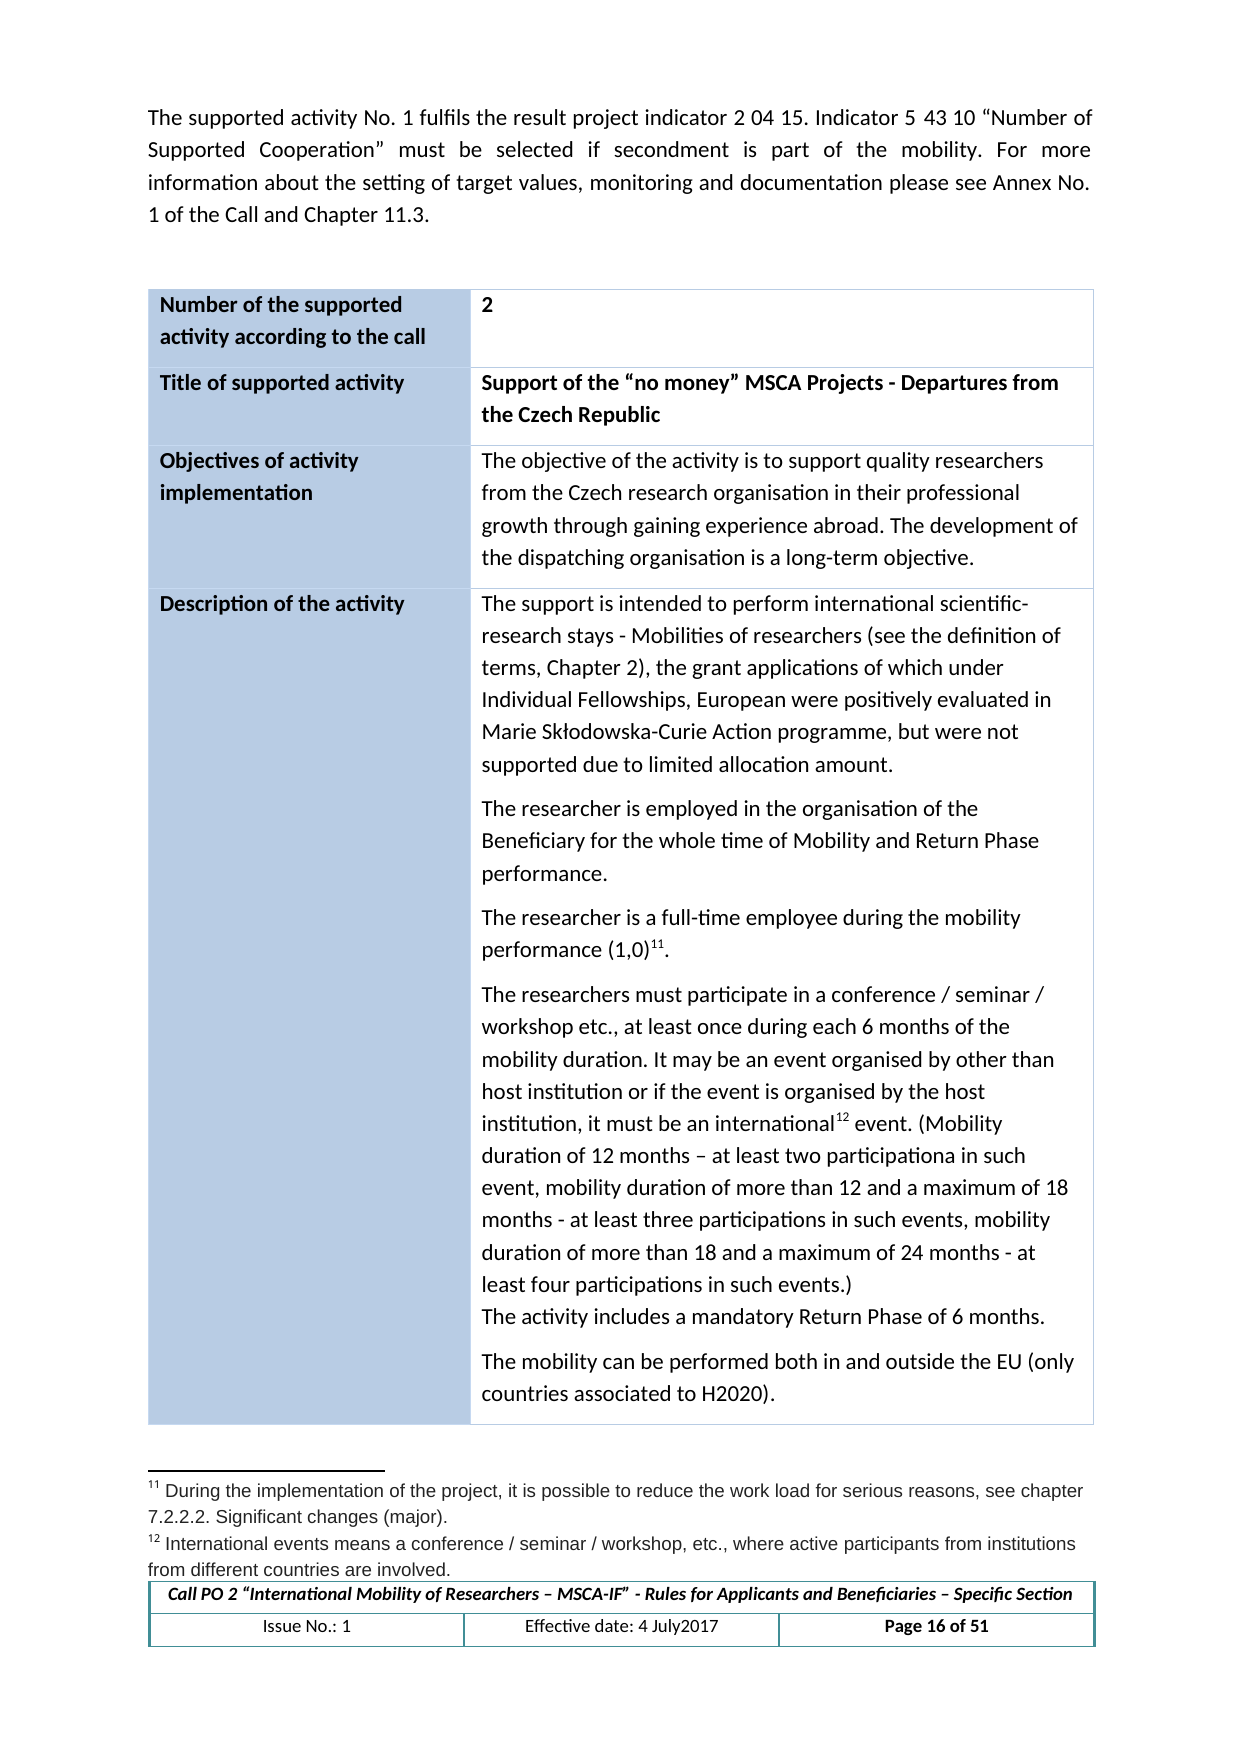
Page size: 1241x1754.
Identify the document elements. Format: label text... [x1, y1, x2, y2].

table_header 2 [471, 290, 1093, 367]
table_cell Objectives of activity implementation [149, 446, 470, 588]
table_cell Description of the activity [149, 589, 470, 1424]
table_header Number of the supported activity according to the call [149, 290, 470, 367]
text The supported activity No. 1 fulfils the result project indicator 2 04 15. Indicator 5 43 10 “Number of Supported Cooperation” must be selected if secondment is part of the mobility. For more information about the setting of target values, monitoring and documentation please see Annex No. 1 of the Call and Chapter 11.3. [148, 103, 1092, 228]
table_cell Title of supported activity [149, 368, 470, 445]
table_cell The support is intended to perform international scientific-research stays - Mobilities of researchers (see the definition of terms, Chapter 2), the grant applications of which under Individual Fellowships, European were positively evaluated in Marie Skłodowska-Curie Action programme, but were not supported due to limited allocation amount. The researcher is employed in the organisation of the Beneficiary for the whole time of Mobility and Return Phase performance. The researcher is a full-time employee during the mobility performance (1,0). The researchers must participate in a conference / seminar / workshop etc., at least once during each 6 months of the mobility duration. It may be an event organised by other than host institution or if the event is organised by the host institution, it must be an international event. (Mobility duration of 12 months – at least two participationa in such event, mobility duration of more than 12 and a maximum of 18 months - at least three participations in such events, mobility duration of more than 18 and a maximum of 24 months - at least four participations in such events.) The activity includes a mandatory Return Phase of 6 months. The mobility can be performed both in and outside the EU (only countries associated to H2020). [471, 589, 1093, 1424]
table_cell Support of the “no money” MSCA Projects - Departures from the Czech Republic [471, 368, 1093, 445]
table_cell The objective of the activity is to support quality researchers from the Czech research organisation in their professional growth through gaining experience abroad. The development of the dispatching organisation is a long-term objective. [471, 446, 1093, 588]
